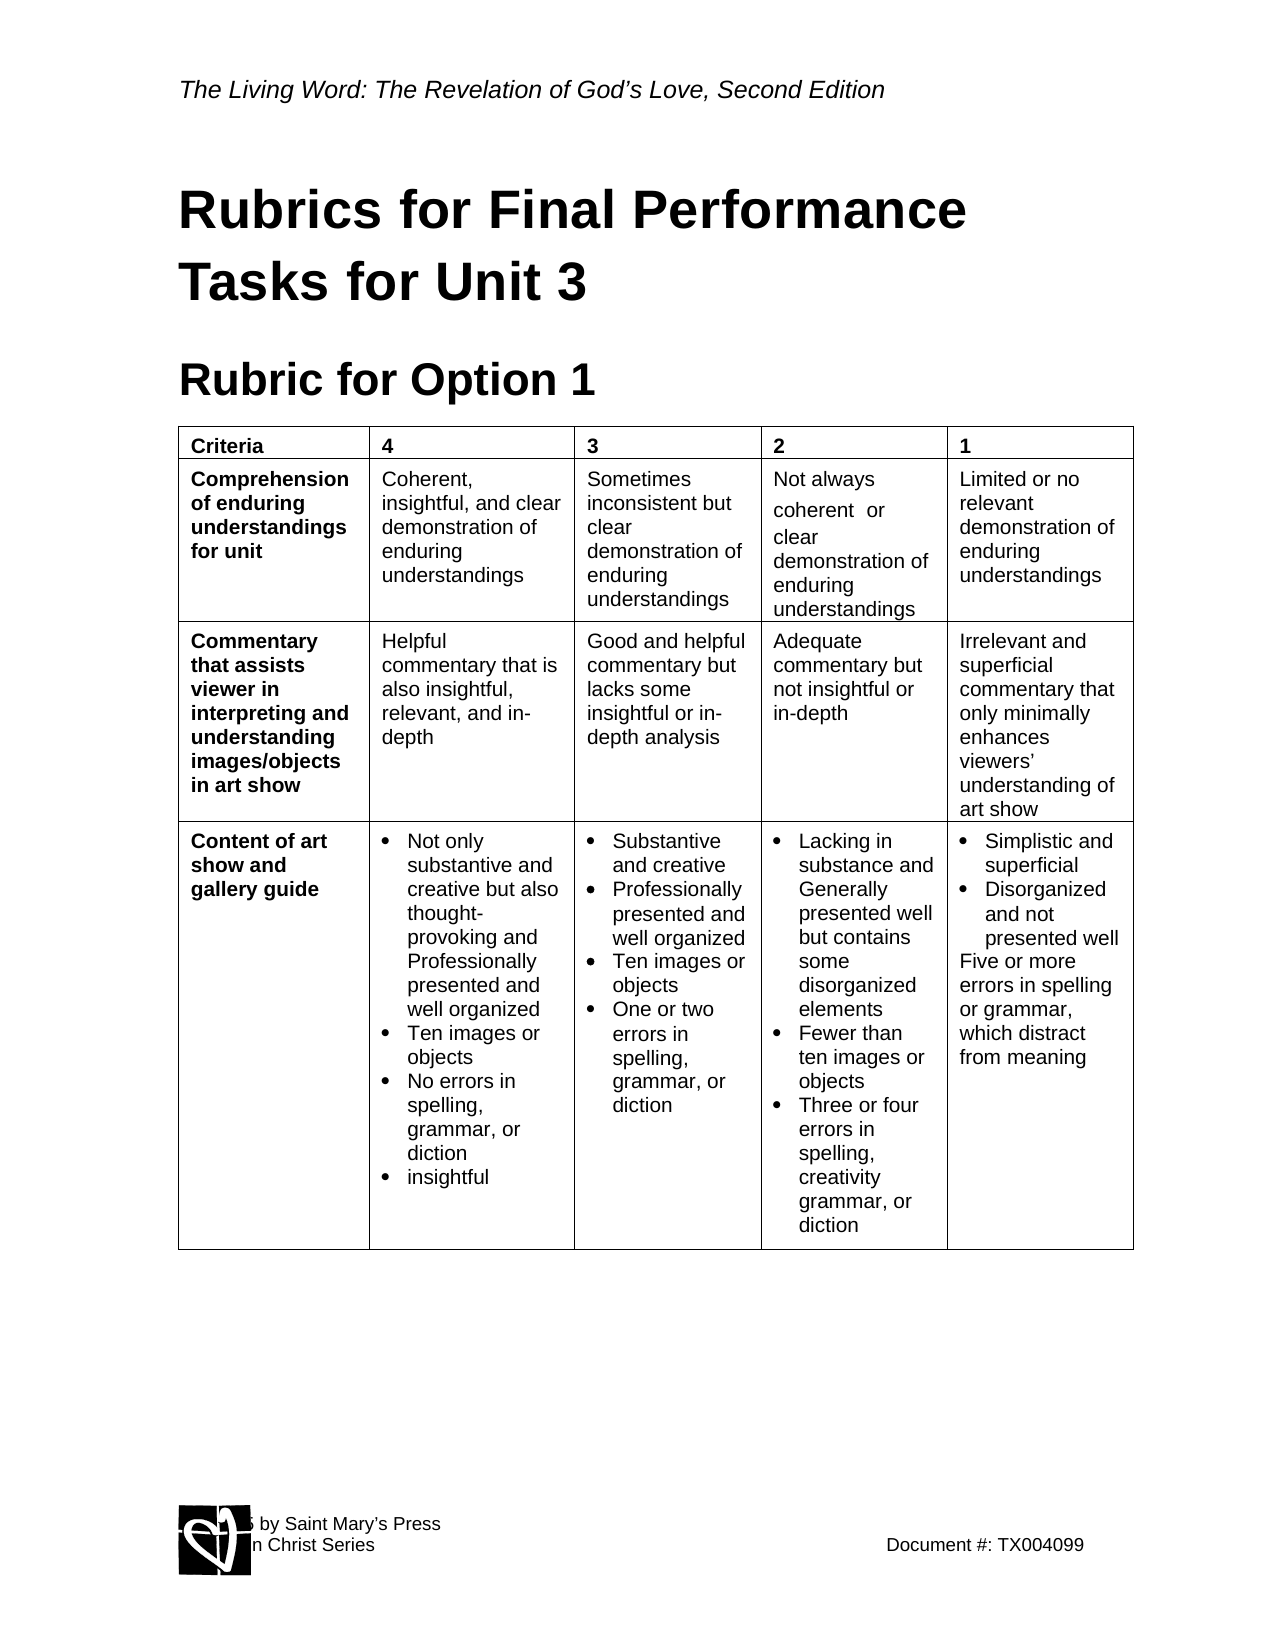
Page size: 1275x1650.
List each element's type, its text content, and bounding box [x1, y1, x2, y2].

table_cell Lacking in substance and Generally presented well but contains some disorganized elements Fewer than ten images or objects Three or four errors in spelling, creativity grammar, or diction [762, 822, 947, 1249]
table_cell Comprehension of enduring understandings for unit [179, 459, 369, 621]
table_header 1 [948, 427, 1133, 458]
table_cell Content of art show and gallery guide [179, 822, 369, 1249]
table_header 4 [370, 427, 574, 458]
table_cell Not always coherent or clear demonstration of enduring understandings [762, 459, 947, 621]
table_cell Not only substantive and creative but also thought-provoking and Professionally presented and well organized Ten images or objects No errors in spelling, grammar, or diction insightful [370, 822, 574, 1249]
table_cell Limited or no relevant demonstration of enduring understandings [948, 459, 1133, 621]
table_cell Helpful commentary that is also insightful, relevant, and in-depth [370, 622, 574, 821]
text Rubric for Option 1 [178, 352, 1134, 405]
table_cell Irrelevant and superficial commentary that only minimally enhances viewers’ understanding of art show [948, 622, 1133, 821]
text Rubrics for Final Performance Tasks for Unit 3 [178, 178, 1134, 312]
table_cell Simplistic and superficial Disorganized and not presented well Five or more errors in spelling or grammar, which distract from meaning [948, 822, 1133, 1249]
table_cell Coherent, insightful, and clear demonstration of enduring understandings [370, 459, 574, 621]
table_cell Good and helpful commentary but lacks some insightful or in-depth analysis [575, 622, 761, 821]
table_cell Substantive and creative Professionally presented and well organized Ten images or objects One or two errors in spelling, grammar, or diction [575, 822, 761, 1249]
table_header 3 [575, 427, 761, 458]
table_header Criteria [179, 427, 369, 458]
table_header 2 [762, 427, 947, 458]
table_cell Commentary that assists viewer in interpreting and understanding images/objects in art show [179, 622, 369, 821]
table_cell Adequate commentary but not insightful or in-depth [762, 622, 947, 821]
table_cell Sometimes inconsistent but clear demonstration of enduring understandings [575, 459, 761, 621]
